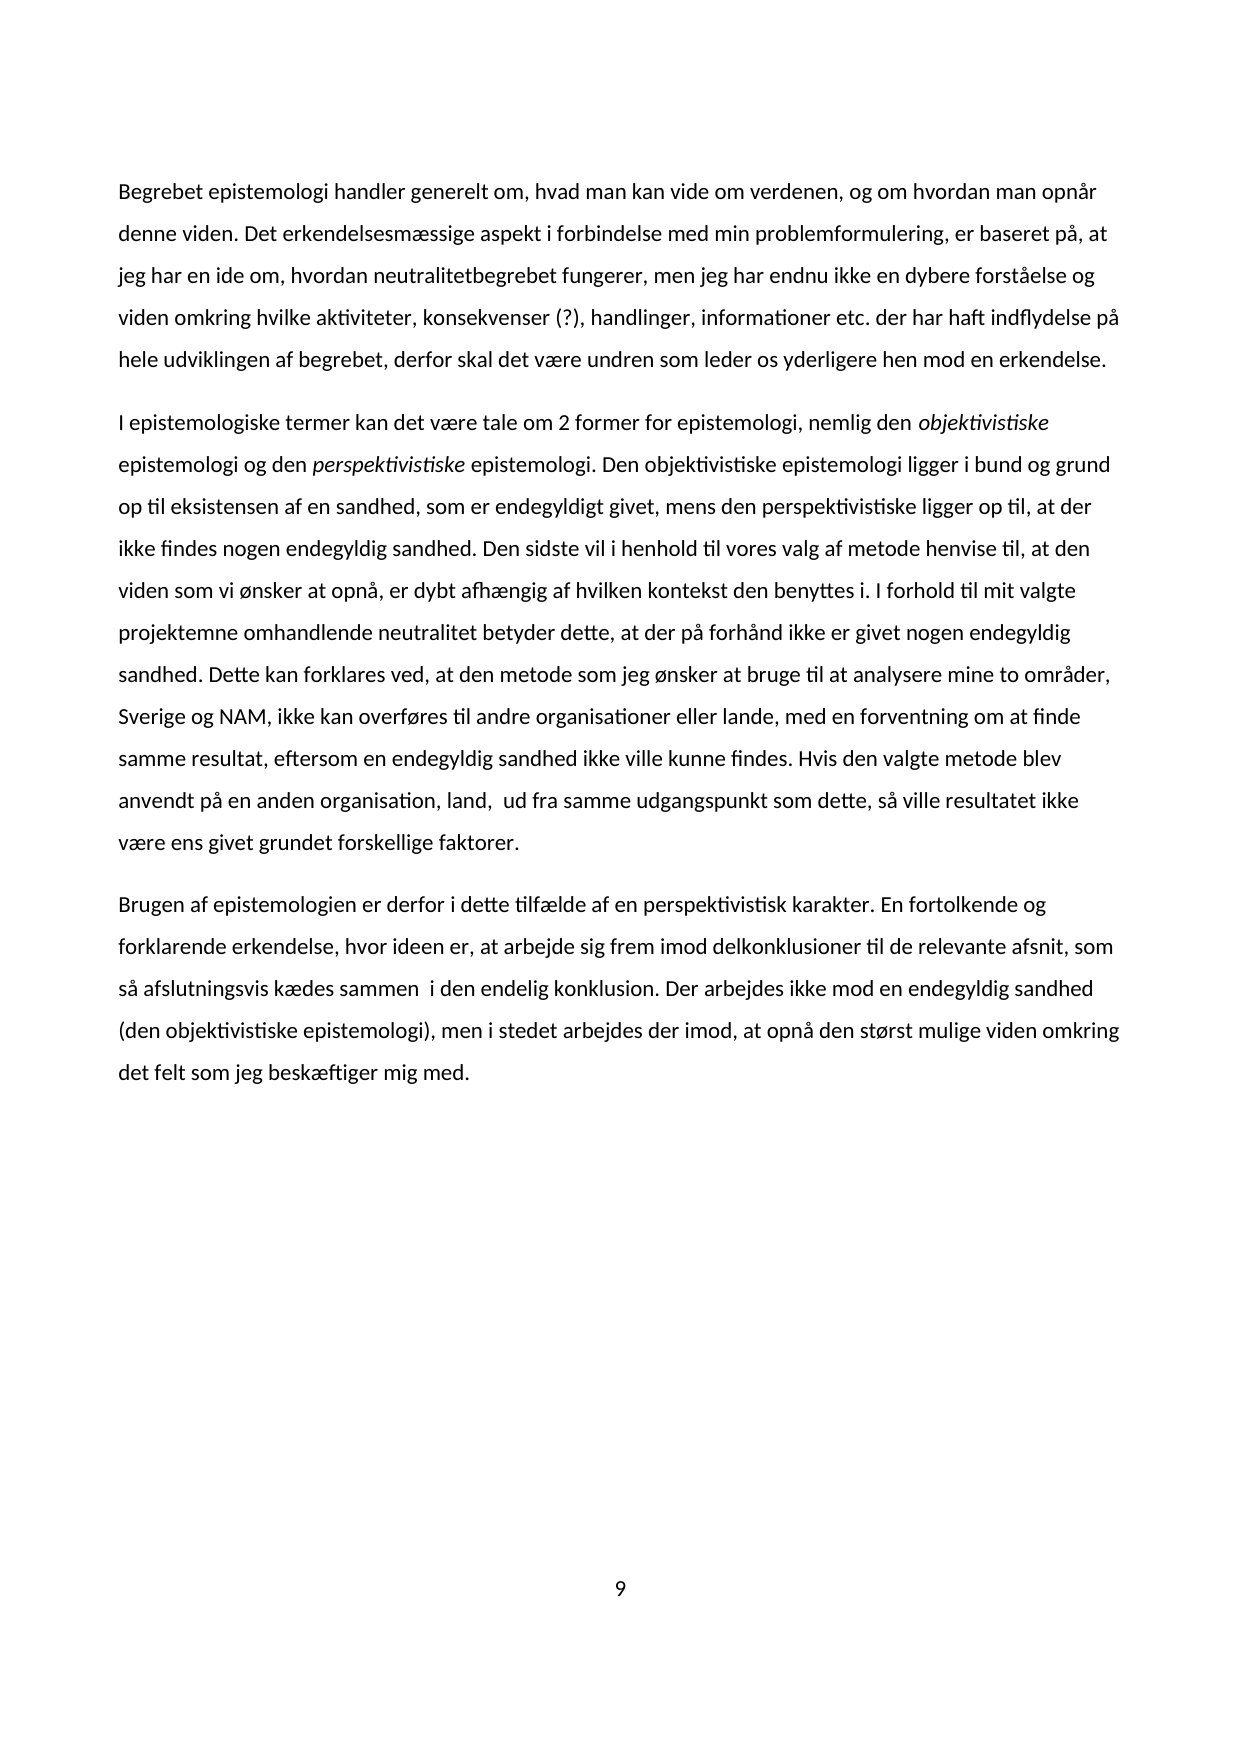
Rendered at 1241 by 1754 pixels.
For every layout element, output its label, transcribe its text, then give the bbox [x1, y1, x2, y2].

text I epistemologiske termer kan det være tale om 2 former for epistemologi, nemlig den objektivistiske epistemologi og den perspektivistiske epistemologi. Den objektivistiske epistemologi ligger i bund og grund op til eksistensen af en sandhed, som er endegyldigt givet, mens den perspektivistiske ligger op til, at der ikke findes nogen endegyldig sandhed. Den sidste vil i henhold til vores valg af metode henvise til, at den viden som vi ønsker at opnå, er dybt afhængig af hvilken kontekst den benyttes i. I forhold til mit valgte projektemne omhandlende neutralitet betyder dette, at der på forhånd ikke er givet nogen endegyldig sandhed. Dette kan forklares ved, at den metode som jeg ønsker at bruge til at analysere mine to områder, Sverige og NAM, ikke kan overføres til andre organisationer eller lande, med en forventning om at finde samme resultat, eftersom en endegyldig sandhed ikke ville kunne findes. Hvis den valgte metode blev anvendt på en anden organisation, land, ud fra samme udgangspunkt som dette, så ville resultatet ikke være ens givet grundet forskellige faktorer. [118, 408, 1122, 856]
text Brugen af epistemologien er derfor i dette tilfælde af en perspektivistisk karakter. En fortolkende og forklarende erkendelse, hvor ideen er, at arbejde sig frem imod delkonklusioner til de relevante afsnit, som så afslutningsvis kædes sammen i den endelig konklusion. Der arbejdes ikke mod en endegyldig sandhed (den objektivistiske epistemologi), men i stedet arbejdes der imod, at opnå den størst mulige viden omkring det felt som jeg beskæftiger mig med. [118, 891, 1122, 1086]
text Begrebet epistemologi handler generelt om, hvad man kan vide om verdenen, og om hvordan man opnår denne viden. Det erkendelsesmæssige aspekt i forbindelse med min problemformulering, er baseret på, at jeg har en ide om, hvordan neutralitetbegrebet fungerer, men jeg har endnu ikke en dybere forståelse og viden omkring hvilke aktiviteter, konsekvenser (?), handlinger, informationer etc. der har haft indflydelse på hele udviklingen af begrebet, derfor skal det være undren som leder os yderligere hen mod en erkendelse. [118, 177, 1122, 373]
